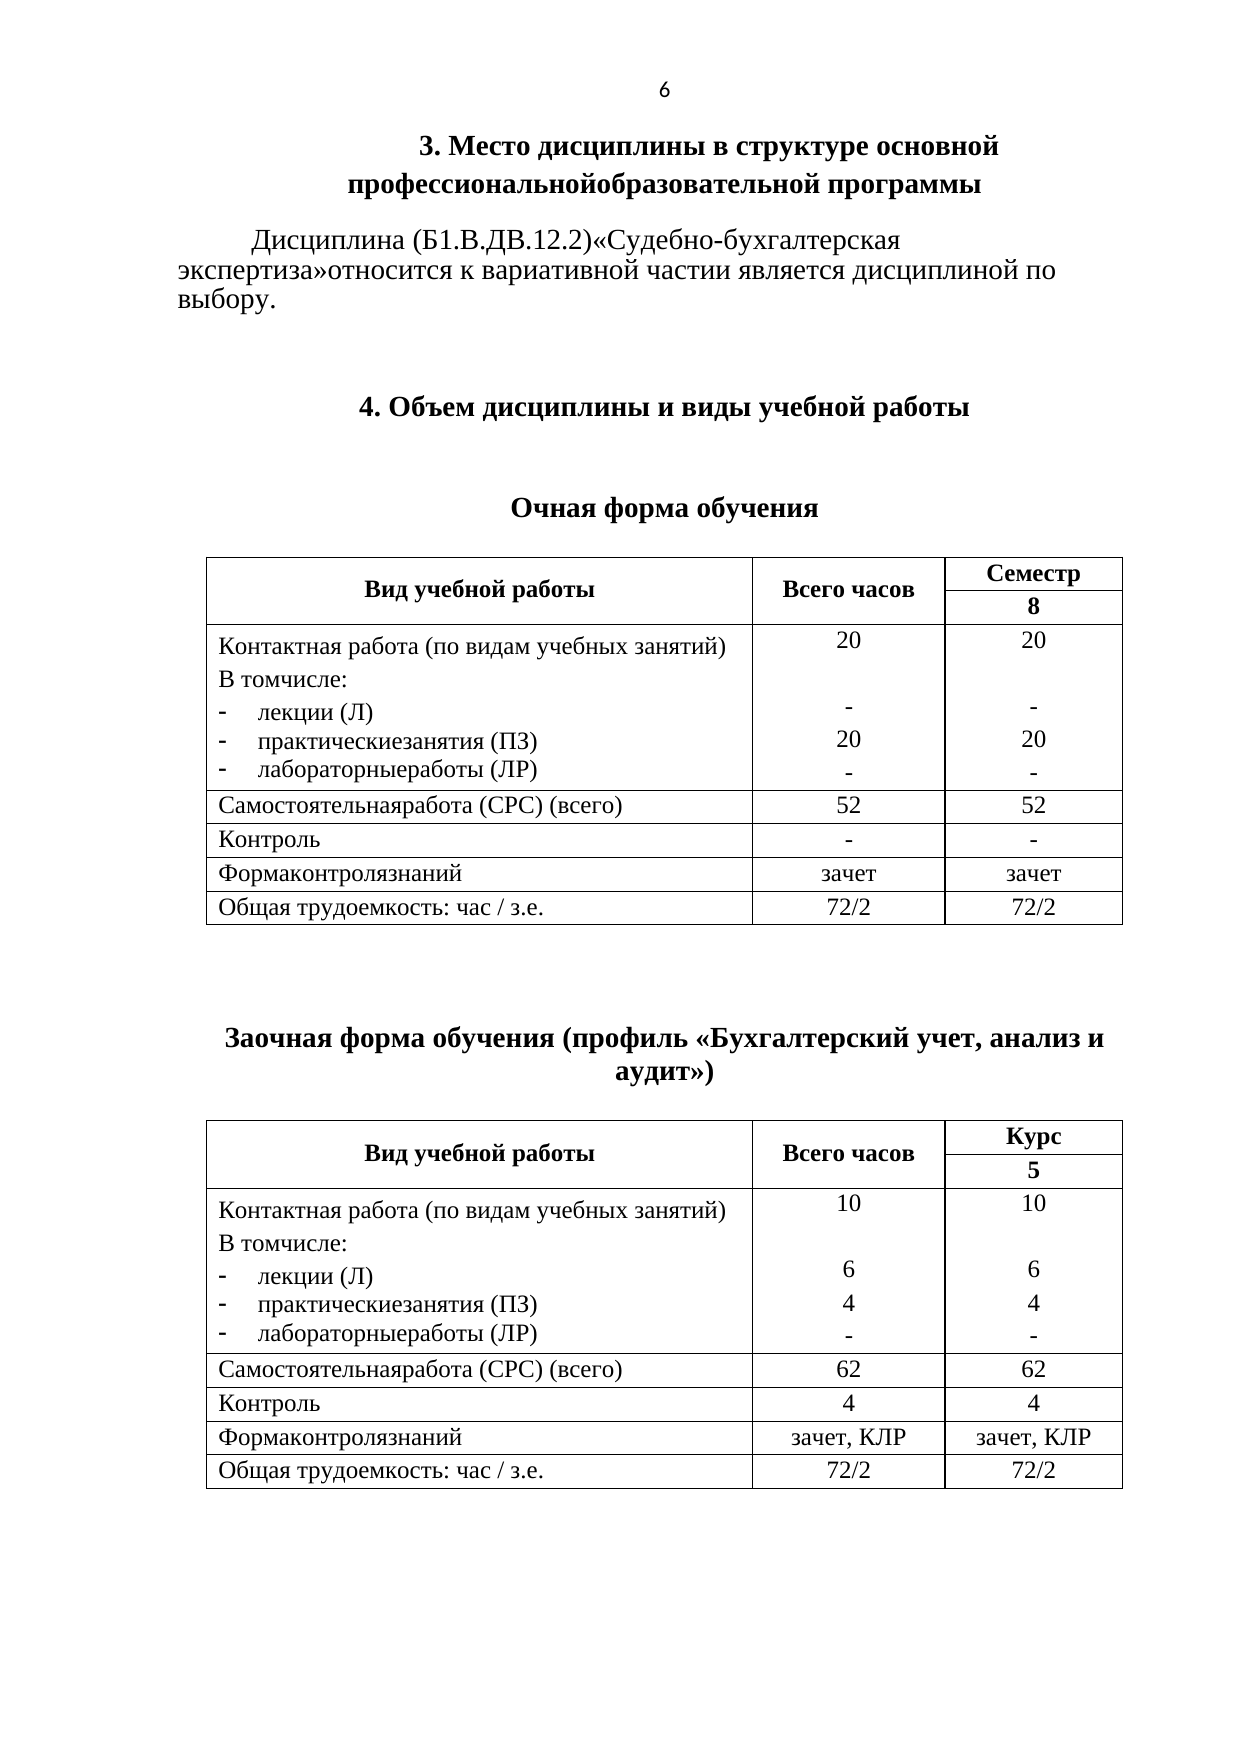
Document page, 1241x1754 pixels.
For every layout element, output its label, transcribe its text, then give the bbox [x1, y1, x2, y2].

table_cell 72/2 [946, 892, 1122, 924]
table_cell Общая трудоемкость: час / з.е. [207, 892, 752, 924]
table_cell 52 [946, 791, 1122, 823]
table_cell - [946, 824, 1122, 857]
table_cell 5 [946, 1155, 1122, 1187]
table_cell Контроль [207, 824, 752, 857]
table_cell 62 [946, 1354, 1122, 1387]
text Дисциплина (Б1.В.ДВ.12.2)«Судебно-бухгалтерская экспертиза»относится к вариативной частии является дисциплиной по выбору. [177, 226, 1154, 315]
table_cell Самостоятельнаяработа (СРС) (всего) [207, 791, 752, 823]
table_cell Общая трудоемкость: час / з.е. [207, 1455, 752, 1488]
text 3. Место дисциплины в структуре основной профессиональнойобразовательной программы [177, 128, 1152, 200]
table_cell 8 [946, 591, 1122, 624]
table_header Всего часов [753, 558, 944, 624]
table_cell зачет, КЛР [946, 1422, 1122, 1454]
text Заочная форма обучения (профиль «Бухгалтерский учет, анализ и аудит») [177, 1020, 1152, 1087]
table_cell 4 [753, 1388, 944, 1421]
text Очная форма обучения [177, 490, 1152, 523]
table_cell 20 - 20 - [753, 625, 944, 789]
table_header Вид учебной работы [207, 558, 752, 624]
table_cell Контроль [207, 1388, 752, 1421]
table_cell 10 6 4 - [753, 1189, 944, 1353]
table_cell зачет, КЛР [753, 1422, 944, 1454]
table_cell 4 [946, 1388, 1122, 1421]
table_cell Контактная работа (по видам учебных занятий) В томчисле: лекции (Л) практическиезанятия (ПЗ) лабораторныеработы (ЛР) [207, 1189, 752, 1353]
table_cell 72/2 [946, 1455, 1122, 1488]
table_header Курс [946, 1121, 1122, 1154]
table_cell 10 6 4 - [946, 1189, 1122, 1353]
table_cell Самостоятельнаяработа (СРС) (всего) [207, 1354, 752, 1387]
table_cell зачет [946, 858, 1122, 891]
table_cell 52 [753, 791, 944, 823]
table_header Всего часов [753, 1121, 944, 1187]
table_header Семестр [946, 558, 1122, 590]
table_cell Формаконтролязнаний [207, 858, 752, 891]
table_cell зачет [753, 858, 944, 891]
table_cell 72/2 [753, 1455, 944, 1488]
table_cell 72/2 [753, 892, 944, 924]
table_header Вид учебной работы [207, 1121, 752, 1187]
table_cell Формаконтролязнаний [207, 1422, 752, 1454]
table_cell 62 [753, 1354, 944, 1387]
table_cell 20 - 20 - [946, 625, 1122, 789]
table_cell Контактная работа (по видам учебных занятий) В томчисле: лекции (Л) практическиезанятия (ПЗ) лабораторныеработы (ЛР) [207, 625, 752, 789]
text 4. Объем дисциплины и виды учебной работы [177, 389, 1152, 423]
table_cell - [753, 824, 944, 857]
